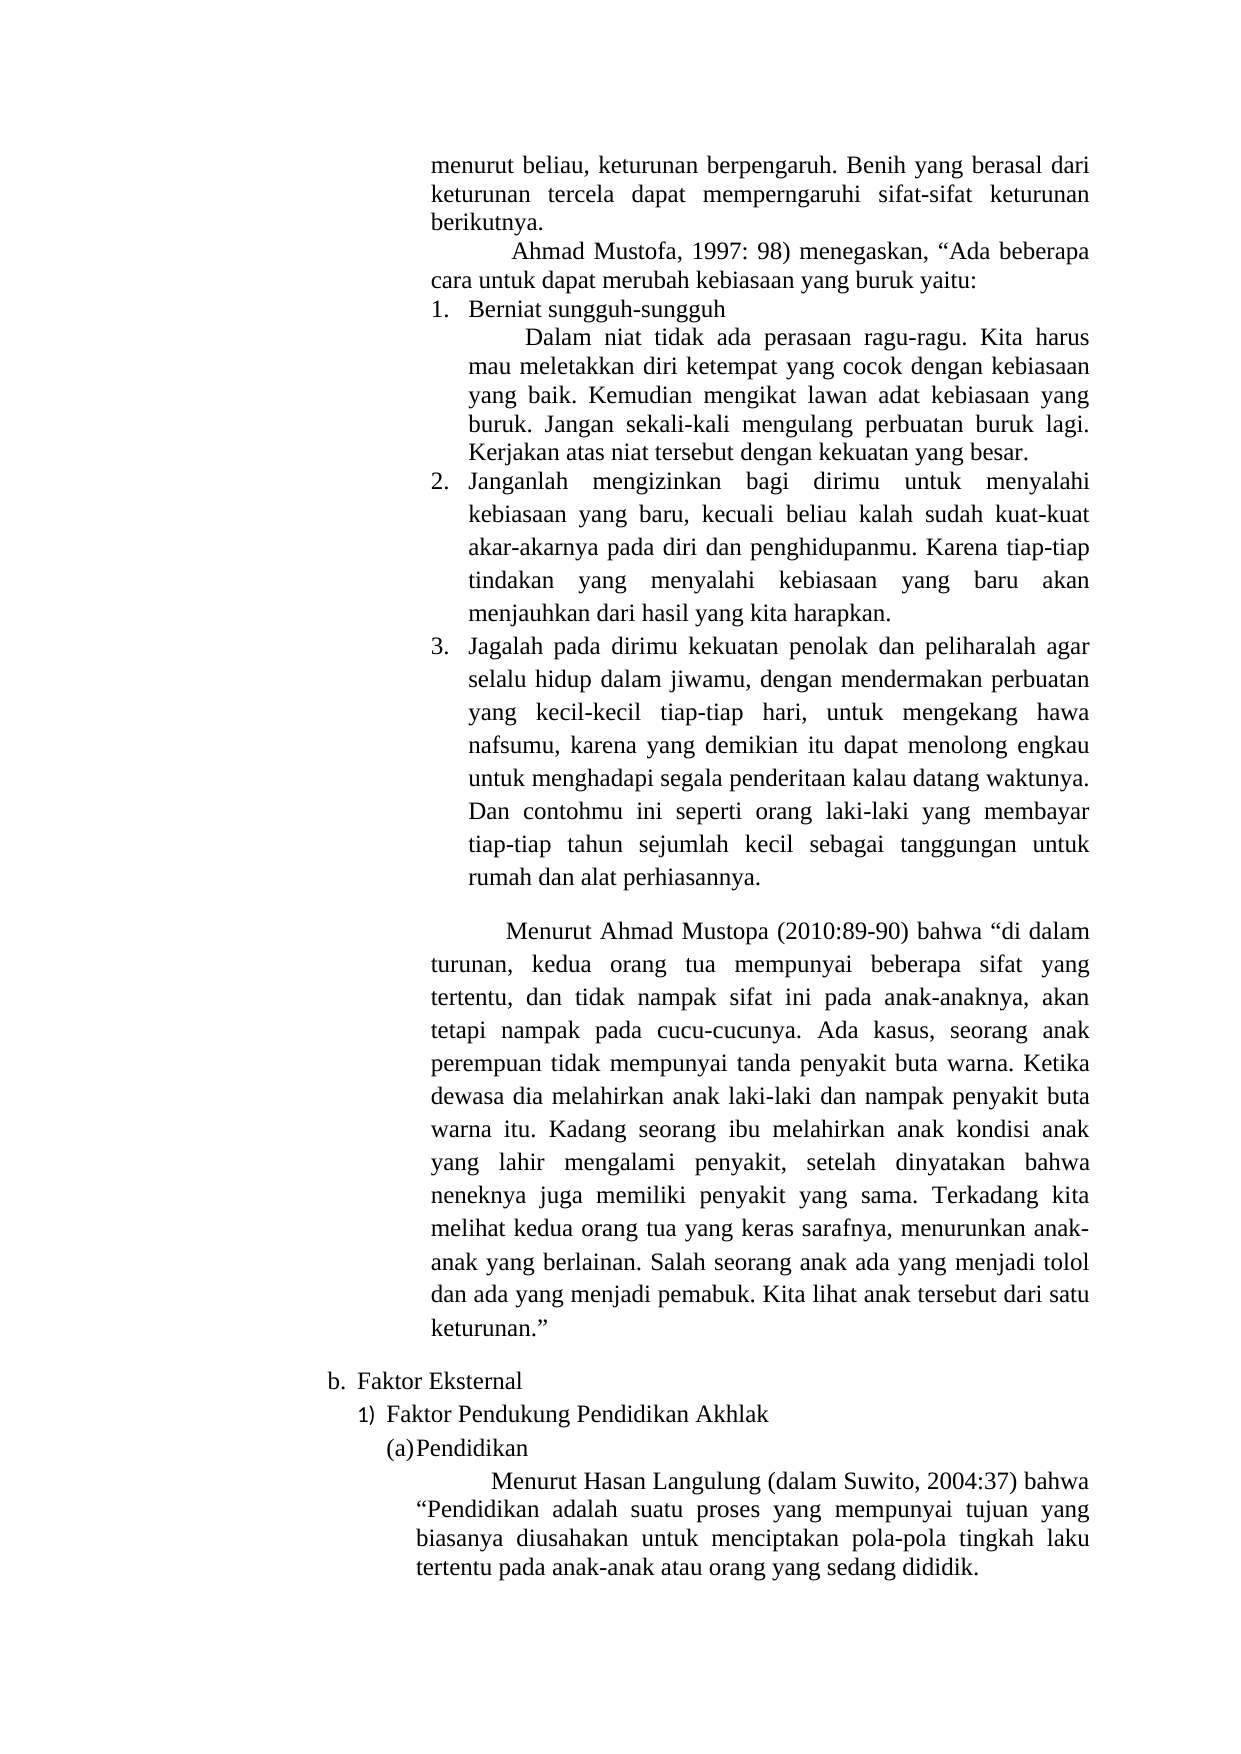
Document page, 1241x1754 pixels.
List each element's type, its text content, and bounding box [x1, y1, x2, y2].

text Menurut Ahmad Mustopa (2010:89-90) bahwa “di dalam turunan, kedua orang tua mempunyai beberapa sifat yang tertentu, dan tidak nampak sifat ini pada anak-anaknya, akan tetapi nampak pada cucu-cucunya. Ada kasus, seorang anak perempuan tidak mempunyai tanda penyakit buta warna. Ketika dewasa dia melahirkan anak laki-laki dan nampak penyakit buta warna itu. Kadang seorang ibu melahirkan anak kondisi anak yang lahir mengalami penyakit, setelah dinyatakan bahwa neneknya juga memiliki penyakit yang sama. Terkadang kita melihat kedua orang tua yang keras sarafnya, menurunkan anak-anak yang berlainan. Salah seorang anak ada yang menjadi tolol dan ada yang menjadi pemabuk. Kita lihat anak tersebut dari satu keturunan.” [431, 916, 1090, 1341]
list Berniat sungguh-sungguh [431, 294, 1090, 322]
list Menurut Hasan Langulung (dalam Suwito, 2004:37) bahwa “Pendidikan adalah suatu proses yang mempunyai tujuan yang biasanya diusahakan untuk menciptakan pola-pola tingkah laku tertentu pada anak-anak atau orang yang sedang dididik. [416, 1466, 1090, 1581]
list Ahmad Mustofa, 1997: 98) menegaskan, “Ada beberapa cara untuk dapat merubah kebiasaan yang buruk yaitu: [431, 236, 1090, 294]
list Faktor Eksternal [327, 1366, 1090, 1395]
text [431, 150, 1090, 236]
list Dalam niat tidak ada perasaan ragu-ragu. Kita harus mau meletakkan diri ketempat yang cocok dengan kebiasaan yang baik. Kemudian mengikat lawan adat kebiasaan yang buruk. Jangan sekali-kali mengulang perbuatan buruk lagi. Kerjakan atas niat tersebut dengan kekuatan yang besar. [468, 322, 1090, 466]
list Pendidikan [386, 1433, 1090, 1462]
list Janganlah mengizinkan bagi dirimu untuk menyalahi kebiasaan yang baru, kecuali beliau kalah sudah kuat-kuat akar-akarnya pada diri dan penghidupanmu. Karena tiap-tiap tindakan yang menyalahi kebiasaan yang baru akan menjauhkan dari hasil yang kita harapkan. [431, 466, 1090, 627]
list Jagalah pada dirimu kekuatan penolak dan peliharalah agar selalu hidup dalam jiwamu, dengan mendermakan perbuatan yang kecil-kecil tiap-tiap hari, untuk mengekang hawa nafsumu, karena yang demikian itu dapat menolong engkau untuk menghadapi segala penderitaan kalau datang waktunya. Dan contohmu ini seperti orang laki-laki yang membayar tiap-tiap tahun sejumlah kecil sebagai tanggungan untuk rumah dan alat perhiasannya. [431, 631, 1090, 891]
list Faktor Pendukung Pendidikan Akhlak [357, 1399, 1090, 1428]
